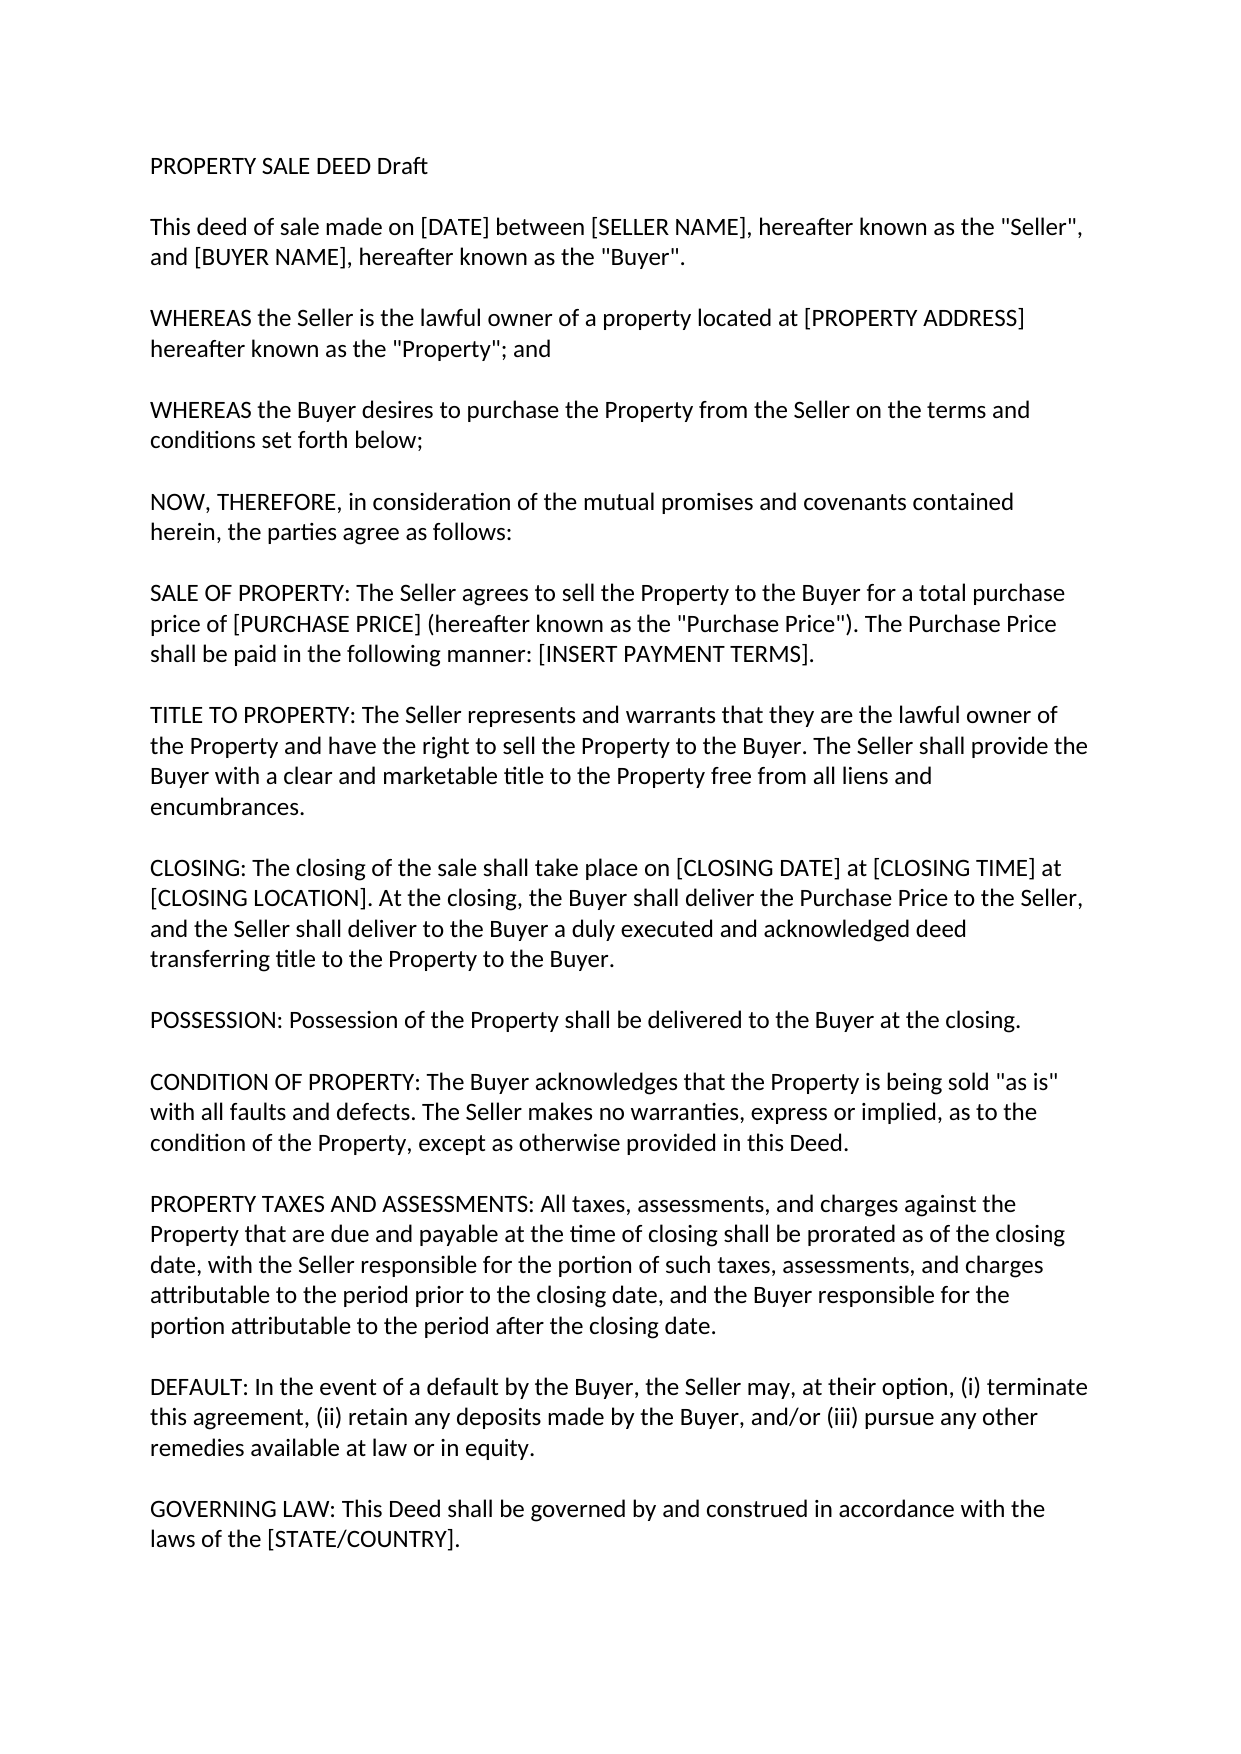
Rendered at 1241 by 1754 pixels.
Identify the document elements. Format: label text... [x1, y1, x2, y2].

text CLOSING: The closing of the sale shall take place on [CLOSING DATE] at [CLOSING TIME] at [CLOSING LOCATION]. At the closing, the Buyer shall deliver the Purchase Price to the Seller, and the Seller shall deliver to the Buyer a duly executed and acknowledged deed transferring title to the Property to the Buyer. [150, 852, 1090, 974]
text POSSESSION: Possession of the Property shall be delivered to the Buyer at the closing. [150, 1004, 1090, 1035]
text NOW, THEREFORE, in consideration of the mutual promises and covenants contained herein, the parties agree as follows: [150, 486, 1090, 547]
text PROPERTY SALE DEED Draft [150, 150, 1090, 181]
text CONDITION OF PROPERTY: The Buyer acknowledges that the Property is being sold "as is" with all faults and defects. The Seller makes no warranties, express or implied, as to the condition of the Property, except as otherwise provided in this Deed. [150, 1066, 1090, 1157]
text TITLE TO PROPERTY: The Seller represents and warrants that they are the lawful owner of the Property and have the right to sell the Property to the Buyer. The Seller shall provide the Buyer with a clear and marketable title to the Property free from all liens and encumbrances. [150, 699, 1090, 821]
text WHEREAS the Seller is the lawful owner of a property located at [PROPERTY ADDRESS] hereafter known as the "Property"; and [150, 303, 1090, 364]
text PROPERTY TAXES AND ASSESSMENTS: All taxes, assessments, and charges against the Property that are due and payable at the time of closing shall be prorated as of the closing date, with the Seller responsible for the portion of such taxes, assessments, and charges attributable to the period prior to the closing date, and the Buyer responsible for the portion attributable to the period after the closing date. [150, 1188, 1090, 1340]
text WHEREAS the Buyer desires to purchase the Property from the Seller on the terms and conditions set forth below; [150, 394, 1090, 455]
text SALE OF PROPERTY: The Seller agrees to sell the Property to the Buyer for a total purchase price of [PURCHASE PRICE] (hereafter known as the "Purchase Price"). The Purchase Price shall be paid in the following manner: [INSERT PAYMENT TERMS]. [150, 577, 1090, 669]
text This deed of sale made on [DATE] between [SELLER NAME], hereafter known as the "Seller", and [BUYER NAME], hereafter known as the "Buyer". [150, 211, 1090, 272]
text DEFAULT: In the event of a default by the Buyer, the Seller may, at their option, (i) terminate this agreement, (ii) retain any deposits made by the Buyer, and/or (iii) pursue any other remedies available at law or in equity. [150, 1371, 1090, 1462]
text GOVERNING LAW: This Deed shall be governed by and construed in accordance with the laws of the [STATE/COUNTRY]. [150, 1493, 1090, 1554]
